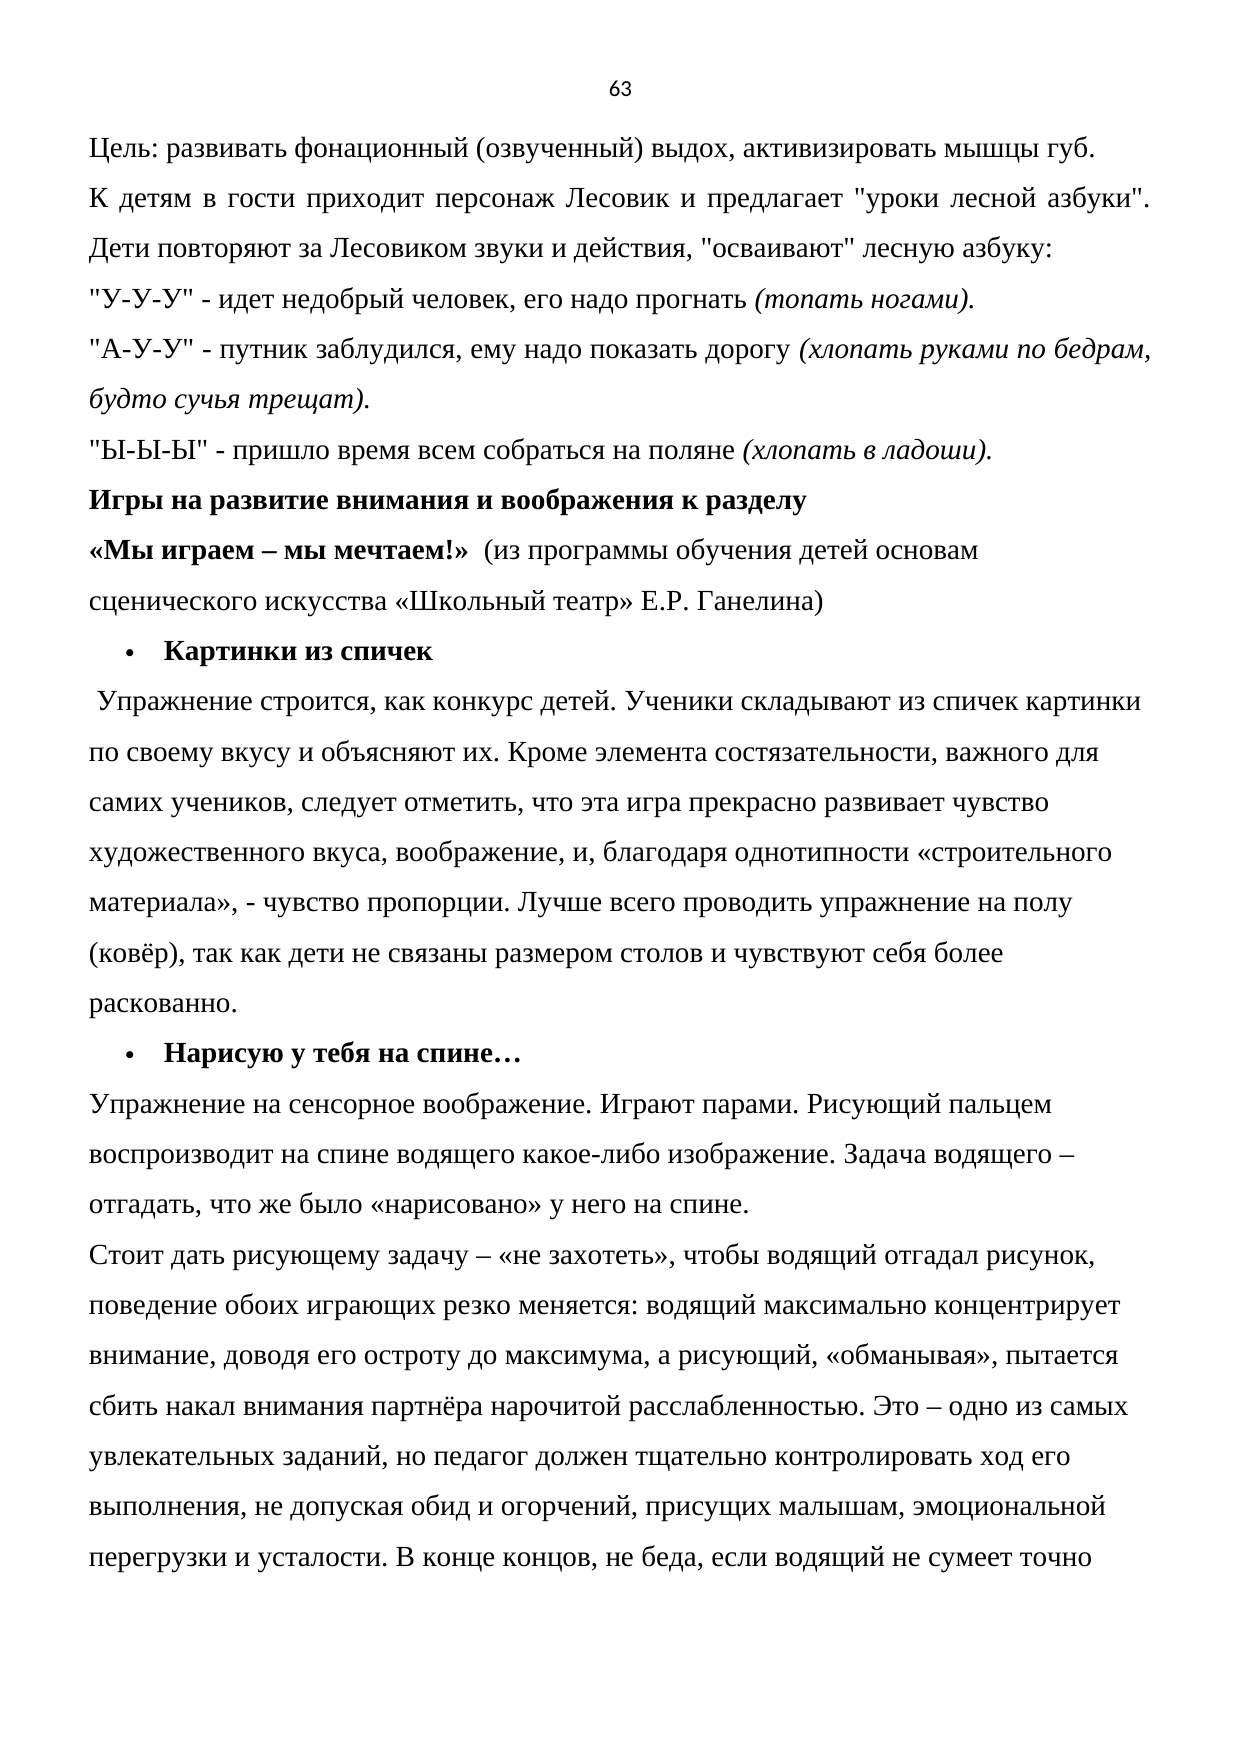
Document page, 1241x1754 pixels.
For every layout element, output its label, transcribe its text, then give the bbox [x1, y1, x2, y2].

list Картинки из спичек [126, 633, 1152, 667]
text К детям в гости приходит персонаж Лесовик и предлагает "уроки лесной азбуки". Дети повторяют за Лесовиком звуки и действия, "осваивают" лесную азбуку: [89, 180, 1152, 264]
text Упражнение на сенсорное воображение. Играют парами. Рисующий пальцем воспроизводит на спине водящего какое-либо изображение. Задача водящего – отгадать, что же было «нарисовано» у него на спине. [89, 1086, 1152, 1220]
text «Мы играем – мы мечтаем!» (из программы обучения детей основам сценического искусства «Школьный театр» Е.Р. Ганелина) [89, 532, 1152, 616]
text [89, 1237, 1152, 1572]
list Нарисую у тебя на спине… [126, 1036, 1152, 1069]
text Игры на развитие внимания и воображения к разделу [89, 482, 1152, 516]
text Цель: развивать фонационный (озвученный) выдох, активизировать мышцы губ. [89, 130, 1152, 163]
text Упражнение строится, как конкурс детей. Ученики складывают из спичек картинки по своему вкусу и объясняют их. Кроме элемента состязательности, важного для самих учеников, следует отметить, что эта игра прекрасно развивает чувство художественного вкуса, воображение, и, благодаря однотипности «строительного материала», - чувство пропорции. Лучше всего проводить упражнение на полу (ковёр), так как дети не связаны размером столов и чувствуют себя более раскованно. [89, 683, 1152, 1019]
text "А-У-У" - путник заблудился, ему надо показать дорогу (хлопать руками по бедрам, будто сучья трещат). [89, 331, 1152, 415]
text "У-У-У" - идет недобрый человек, его надо прогнать (топать ногами). [89, 281, 1152, 314]
text "Ы-Ы-Ы" - пришло время всем собраться на поляне (хлопать в ладоши). [89, 432, 1152, 465]
